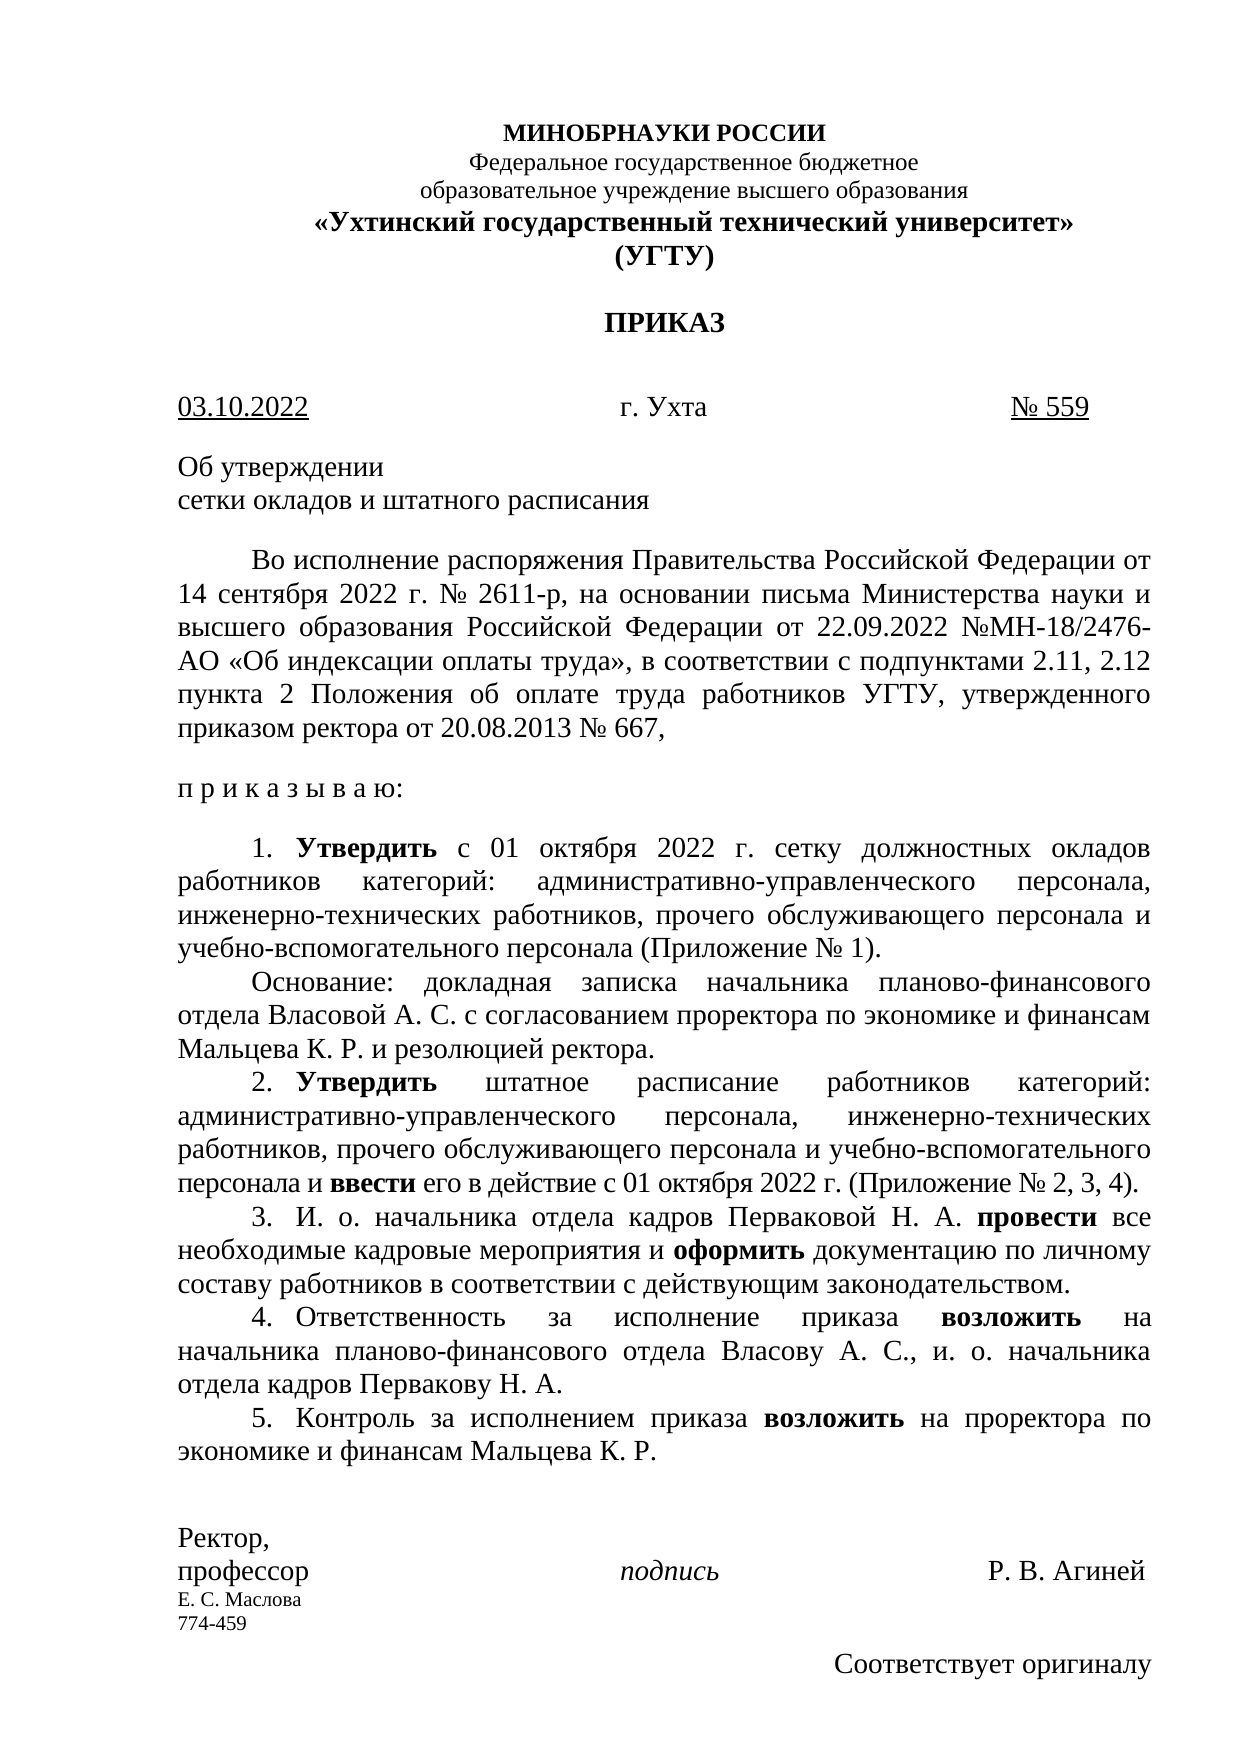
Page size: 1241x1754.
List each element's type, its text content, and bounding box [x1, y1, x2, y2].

text МИНОБРНАУКИ РОССИИ [177, 118, 1152, 147]
list Ответственность за исполнение приказа возложить на начальника планово-финансового отдела Власову А. С., и. о. начальника отдела кадров Первакову Н. А. [177, 1299, 1152, 1400]
list Утвердить с 01 октября 2022 г. сетку должностных окладов работников категорий: административно-управленческого персонала, инженерно-технических работников, прочего обслуживающего персонала и учебно-вспомогательного персонала (Приложение № 1). [177, 830, 1152, 964]
list Утвердить штатное расписание работников категорий: административно-управленческого персонала, инженерно-технических работников, прочего обслуживающего персонала и учебно-вспомогательного персонала и ввести его в действие с 01 октября 2022 г. (Приложение № 2, 3, 4). [177, 1064, 1152, 1199]
list Контроль за исполнением приказа возложить на проректора по экономике и финансам Мальцева К. Р. [177, 1400, 1152, 1467]
text Во исполнение распоряжения Правительства Российской Федерации от 14 сентября 2022 г. № 2611-р, на основании письма Министерства науки и высшего образования Российской Федерации от 22.09.2022 №МН-18/2476-АО «Об индексации оплаты труда», в соответствии с подпунктами 2.11, 2.12 пункта 2 Положения об оплате труда работников УГТУ, утвержденного приказом ректора от 20.08.2013 № 667, [177, 542, 1152, 743]
text Основание: докладная записка начальника планово-финансового отдела Власовой А. С. с согласованием проректора по экономике и финансам Мальцева К. Р. и резолюцией ректора. [177, 964, 1152, 1064]
text Ректор, [177, 1520, 1152, 1553]
text профессор подпись Р. В. Агиней [177, 1553, 1152, 1587]
text 774-459 [177, 1611, 1152, 1635]
list И. о. начальника отдела кадров Перваковой Н. А. провести все необходимые кадровые мероприятия и оформить документацию по личному составу работников в соответствии с действующим законодательством. [177, 1199, 1152, 1299]
text сетки окладов и штатного расписания [177, 482, 1152, 516]
text ПРИКАЗ [177, 305, 1152, 338]
text 03.10.2022 г. Ухта № 559 [177, 389, 1152, 422]
text (УГТУ) [177, 238, 1152, 271]
text Об утверждении [177, 449, 1152, 482]
text «Ухтинский государственный технический университет» [177, 204, 1152, 238]
text п р и к а з ы в а ю: [177, 770, 1152, 803]
text Федеральное государственное бюджетное [177, 147, 1152, 176]
text Е. С. Маслова [177, 1587, 1152, 1611]
text образовательное учреждение высшего образования [177, 176, 1152, 204]
